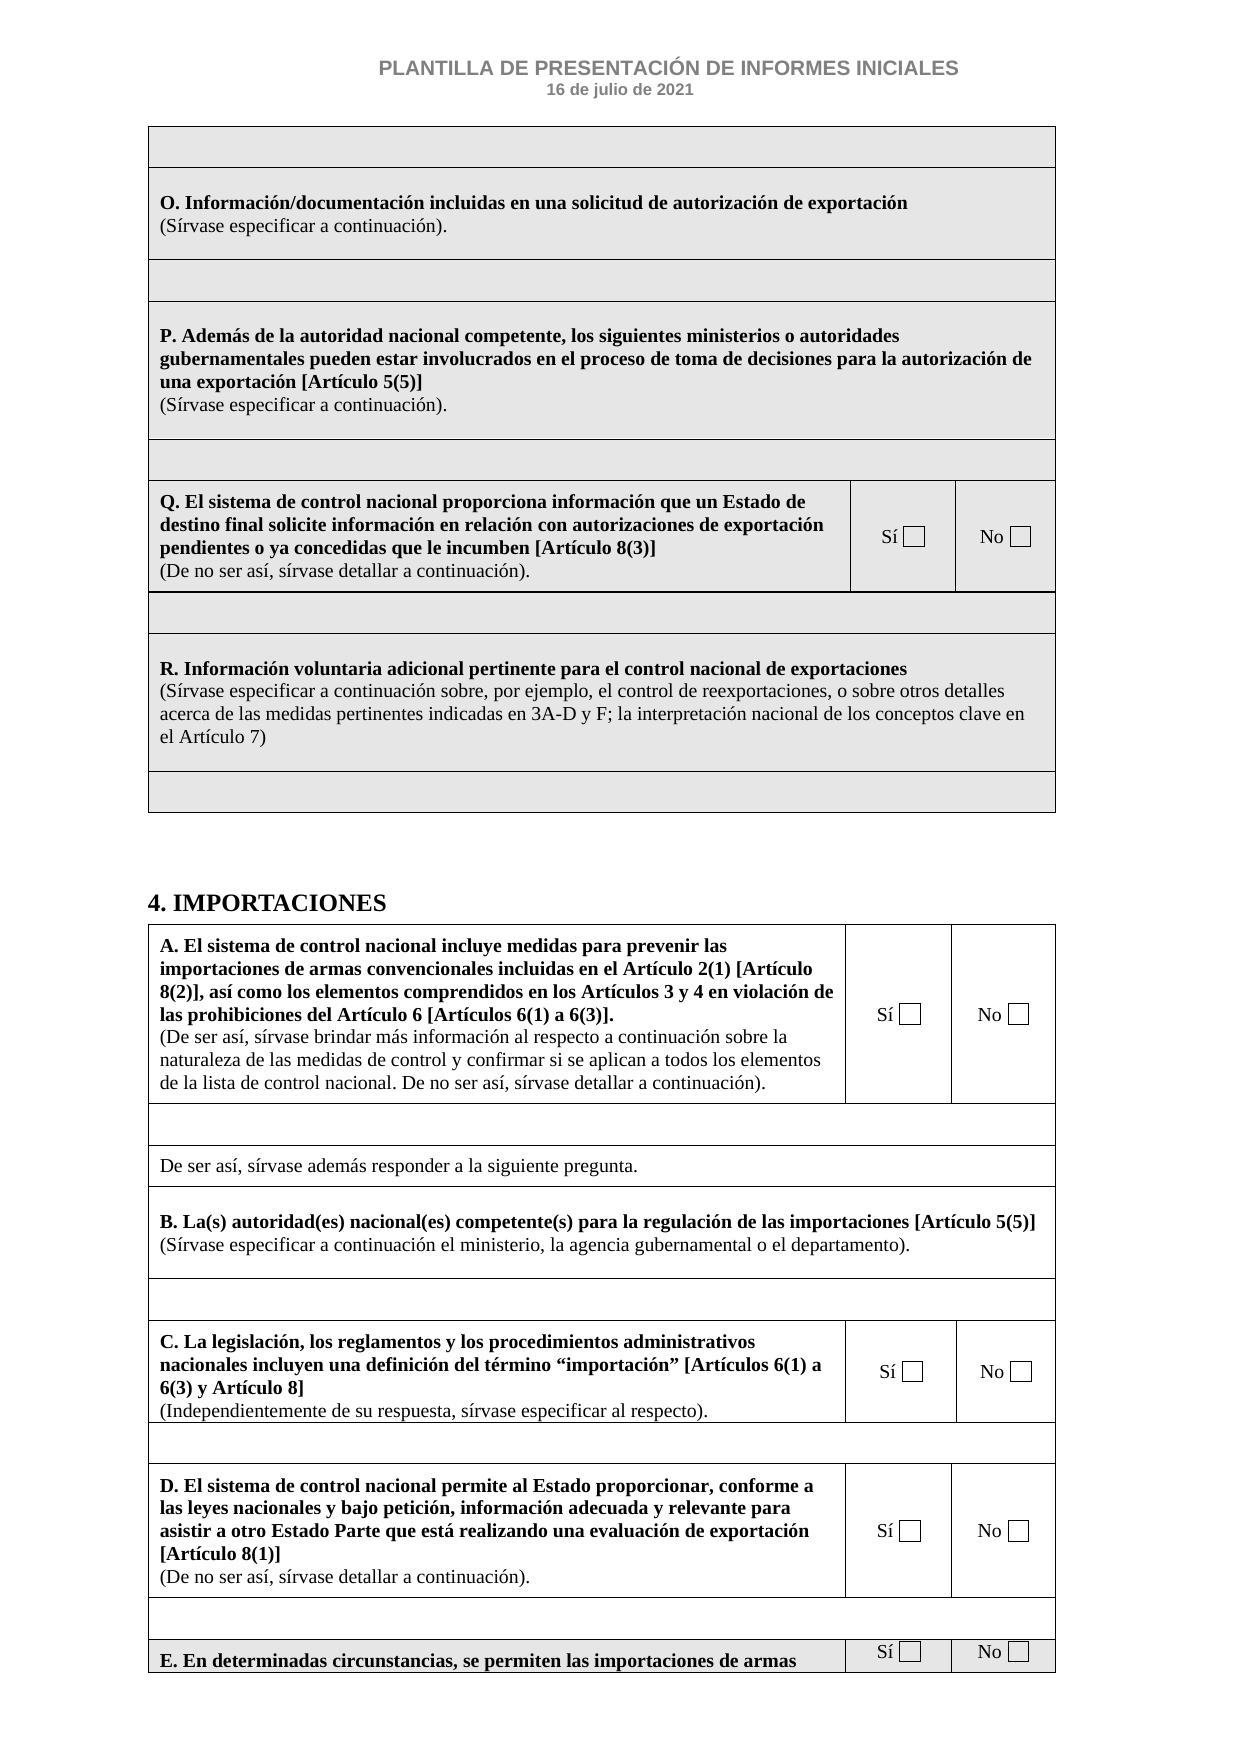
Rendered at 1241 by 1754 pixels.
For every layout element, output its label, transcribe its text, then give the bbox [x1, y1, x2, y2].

table_cell [149, 593, 1055, 633]
table_cell No [956, 481, 1055, 591]
table_cell D. El sistema de control nacional permite al Estado proporcionar, conforme a las leyes nacionales y bajo petición, información adecuada y relevante para asistir a otro Estado Parte que está realizando una evaluación de exportación [Artículo 8(1)] (De no ser así, sírvase detallar a continuación). [149, 1464, 845, 1597]
table_header No [952, 925, 1055, 1103]
table_cell Q. El sistema de control nacional proporciona información que un Estado de destino final solicite información en relación con autorizaciones de exportación pendientes o ya concedidas que le incumben [Artículo 8(3)] (De no ser así, sírvase detallar a continuación). [149, 481, 850, 591]
table_header A. El sistema de control nacional incluye medidas para prevenir las importaciones de armas convencionales incluidas en el Artículo 2(1) [Artículo 8(2)], así como los elementos comprendidos en los Artículos 3 y 4 en violación de las prohibiciones del Artículo 6 [Artículos 6(1) a 6(3)]. (De ser así, sírvase brindar más información al respecto a continuación sobre la naturaleza de las medidas de control y confirmar si se aplican a todos los elementos de la lista de control nacional. De no ser así, sírvase detallar a continuación). [149, 925, 845, 1103]
table_cell C. La legislación, los reglamentos y los procedimientos administrativos nacionales incluyen una definición del término “importación” [Artículos 6(1) a 6(3) y Artículo 8] (Independientemente de su respuesta, sírvase especificar al respecto). [149, 1321, 845, 1422]
table_cell No [957, 1321, 1055, 1422]
table_cell Sí [846, 1640, 951, 1672]
table_cell Sí [846, 1321, 956, 1422]
table_cell R. Información voluntaria adicional pertinente para el control nacional de exportaciones (Sírvase especificar a continuación sobre, por ejemplo, el control de reexportaciones, o sobre otros detalles acerca de las medidas pertinentes indicadas en 3A-D y F; la interpretación nacional de los conceptos clave en el Artículo 7) [149, 634, 1055, 771]
table_cell [149, 1104, 1055, 1145]
table_cell [149, 440, 1055, 480]
subtitle 4. IMPORTACIONES [148, 888, 1092, 917]
table_header Sí [846, 925, 951, 1103]
table_cell [149, 260, 1055, 301]
table_cell No [952, 1640, 1055, 1672]
table_cell [149, 1423, 1055, 1463]
table_cell De ser así, sírvase además responder a la siguiente pregunta. [149, 1146, 1055, 1186]
table_cell Sí [851, 481, 955, 591]
table_cell Sí [846, 1464, 951, 1597]
table_cell B. La(s) autoridad(es) nacional(es) competente(s) para la regulación de las importaciones [Artículo 5(5)] (Sírvase especificar a continuación el ministerio, la agencia gubernamental o el departamento). [149, 1187, 1055, 1278]
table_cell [149, 1640, 845, 1672]
table_cell No [952, 1464, 1055, 1597]
table_cell [149, 1279, 1055, 1320]
table_cell O. Información/documentación incluidas en una solicitud de autorización de exportación (Sírvase especificar a continuación). [149, 168, 1055, 259]
table_cell [149, 1598, 1055, 1638]
table_cell [149, 772, 1055, 812]
table_cell P. Además de la autoridad nacional competente, los siguientes ministerios o autoridades gubernamentales pueden estar involucrados en el proceso de toma de decisiones para la autorización de una exportación [Artículo 5(5)] (Sírvase especificar a continuación). [149, 302, 1055, 438]
table_cell [149, 127, 1055, 167]
